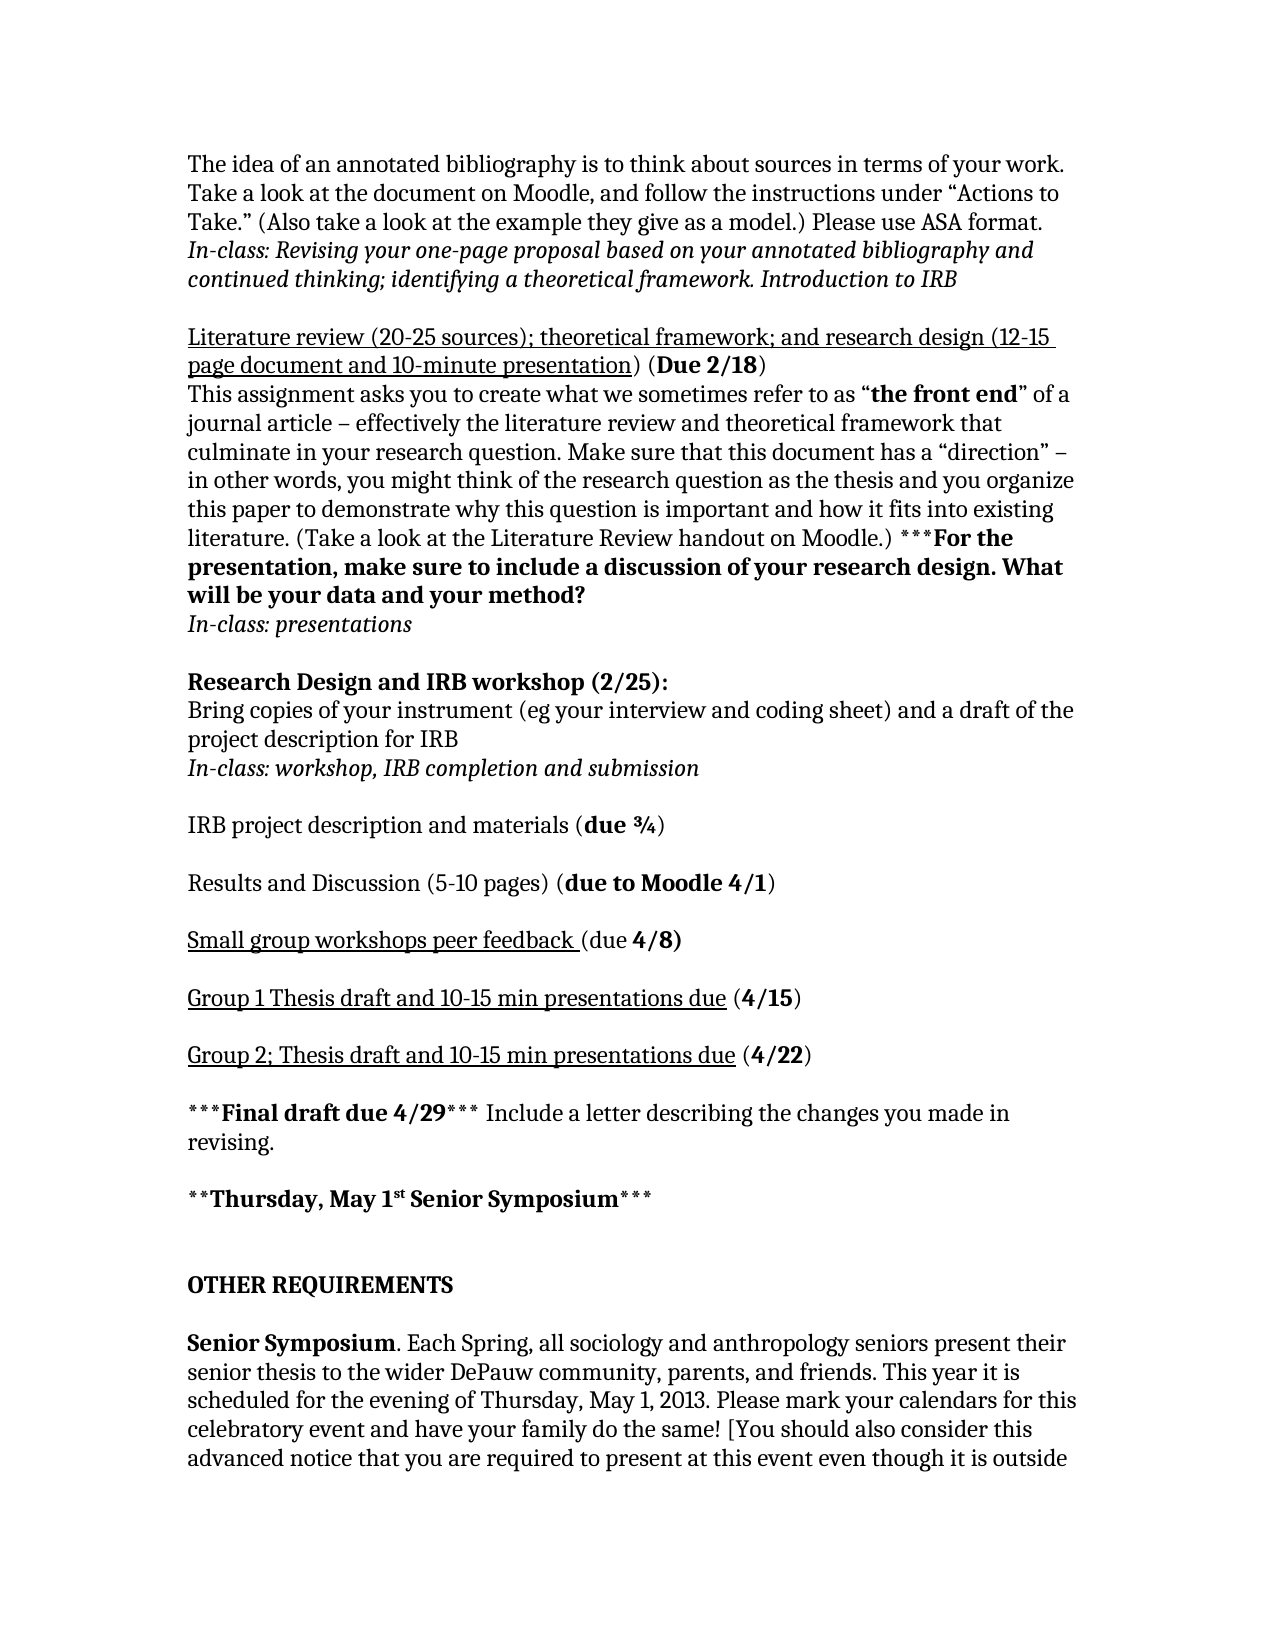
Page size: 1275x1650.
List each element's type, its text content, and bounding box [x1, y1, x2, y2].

text Group 2; Thesis draft and 10-15 min presentations due (4/22) [187, 1041, 1087, 1070]
text Group 1 Thesis draft and 10-15 min presentations due (4/15) [187, 984, 1087, 1012]
text The idea of an annotated bibliography is to think about sources in terms of your work. Take a look at the document on Moodle, and follow the instructions under “Actions to Take.” (Also take a look at the example they give as a model.) Please use ASA format. [187, 150, 1087, 236]
text Research Design and IRB workshop (2/25): [187, 667, 1087, 696]
text ***Final draft due 4/29*** Include a letter describing the changes you made in revising. [187, 1099, 1087, 1156]
text Bring copies of your instrument (eg your interview and coding sheet) and a draft of the project description for IRB [187, 696, 1087, 754]
text In-class: workshop, IRB completion and submission [187, 754, 1087, 782]
text Results and Discussion (5-10 pages) (due to Moodle 4/1) [187, 869, 1087, 897]
text This assignment asks you to create what we sometimes refer to as “the front end” of a journal article – effectively the literature review and theoretical framework that culminate in your research question. Make sure that this document has a “direction” – in other words, you might think of the research question as the thesis and you organize this paper to demonstrate why this question is important and how it fits into existing literature. (Take a look at the Literature Review handout on Moodle.) ***For the presentation, make sure to include a discussion of your research design. What will be your data and your method? [187, 380, 1087, 610]
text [187, 1329, 1087, 1472]
text OTHER REQUIREMENTS [187, 1271, 1087, 1300]
text **Thursday, May 1st Senior Symposium*** [187, 1185, 1087, 1214]
text In-class: Revising your one-page proposal based on your annotated bibliography and continued thinking; identifying a theoretical framework. Introduction to IRB [187, 236, 1087, 294]
text In-class: presentations [187, 610, 1087, 639]
text Small group workshops peer feedback (due 4/8) [187, 926, 1087, 955]
text Literature review (20-25 sources); theoretical framework; and research design (12-15 page document and 10-minute presentation) (Due 2/18) [187, 322, 1087, 380]
text IRB project description and materials (due ¾) [187, 811, 1087, 840]
